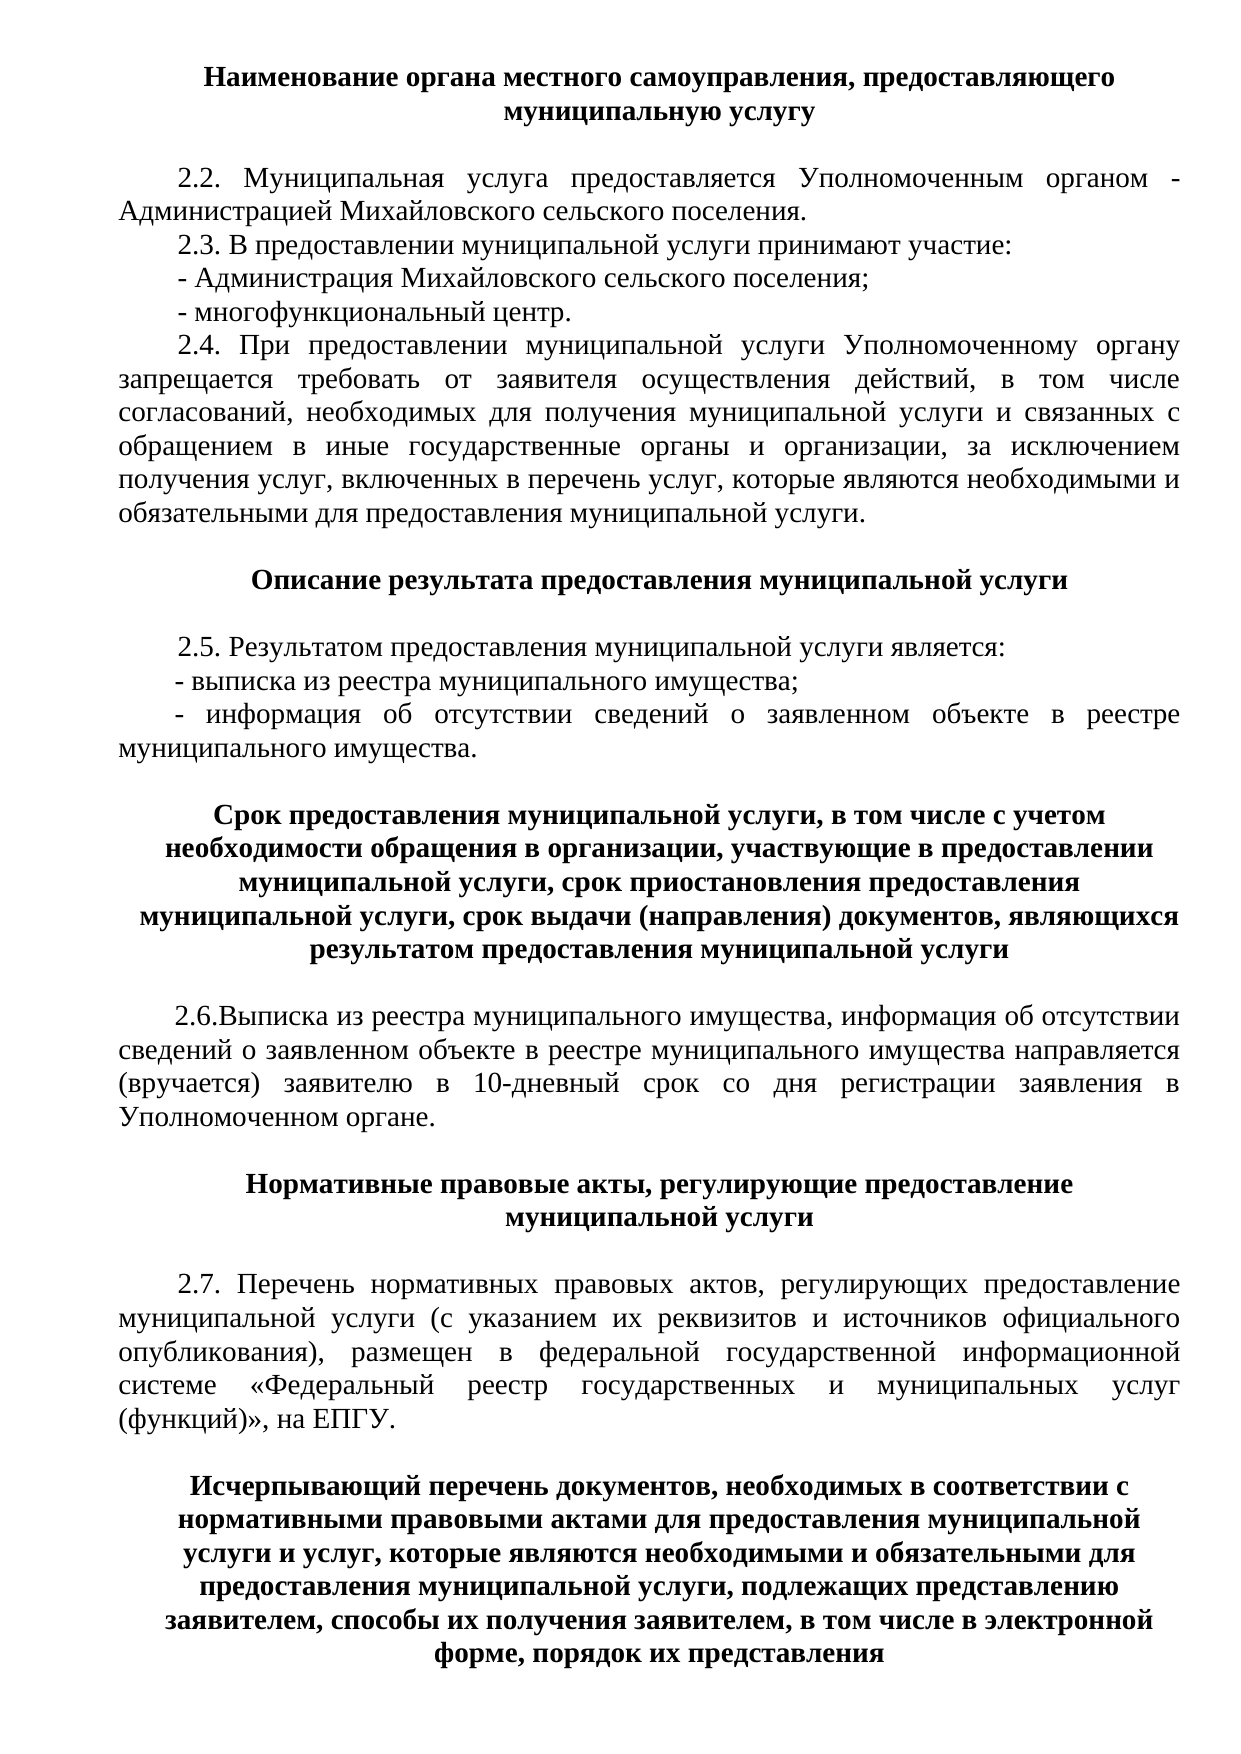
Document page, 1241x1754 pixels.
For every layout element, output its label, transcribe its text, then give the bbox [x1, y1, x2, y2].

text 2.5. Результатом предоставления муниципальной услуги является: [118, 629, 1181, 663]
subtitle Наименование органа местного самоуправления, предоставляющего муниципальную услугу [138, 59, 1181, 126]
text 2.2. Муниципальная услуга предоставляется Уполномоченным органом - Администрацией Михайловского сельского поселения. [118, 160, 1181, 227]
text 2.6.Выписка из реестра муниципального имущества, информация об отсутствии сведений о заявленном объекте в реестре муниципального имущества направляется (вручается) заявителю в 10-дневный срок со дня регистрации заявления в Уполномоченном органе. [118, 998, 1181, 1132]
subtitle Описание результата предоставления муниципальной услуги [138, 562, 1181, 596]
text - выписка из реестра муниципального имущества; [118, 663, 1181, 696]
text 2.7. Перечень нормативных правовых актов, регулирующих предоставление муниципальной услуги (с указанием их реквизитов и источников официального опубликования), размещен в федеральной государственной информационной системе «Федеральный реестр государственных и муниципальных услуг (функций)», на ЕПГУ. [118, 1267, 1181, 1434]
text - Администрация Михайловского сельского поселения; [118, 260, 1181, 294]
text - информация об отсутствии сведений о заявленном объекте в реестре муниципального имущества. [118, 696, 1181, 763]
subtitle Нормативные правовые акты, регулирующие предоставление муниципальной услуги [138, 1166, 1181, 1233]
subtitle Исчерпывающий перечень документов, необходимых в соответствии с нормативными правовыми актами для предоставления муниципальной услуги и услуг, которые являются необходимыми и обязательными для предоставления муниципальной услуги, подлежащих представлению заявителем, способы их получения заявителем, в том числе в электронной форме, порядок их представления [138, 1468, 1181, 1669]
subtitle Срок предоставления муниципальной услуги, в том числе с учетом необходимости обращения в организации, участвующие в предоставлении муниципальной услуги, срок приостановления предоставления муниципальной услуги, срок выдачи (направления) документов, являющихся результатом предоставления муниципальной услуги [138, 797, 1181, 965]
text 2.3. В предоставлении муниципальной услуги принимают участие: [118, 227, 1181, 260]
text - многофункциональный центр. [118, 294, 1181, 327]
text 2.4. При предоставлении муниципальной услуги Уполномоченному органу запрещается требовать от заявителя осуществления действий, в том числе согласований, необходимых для получения муниципальной услуги и связанных с обращением в иные государственные органы и организации, за исключением получения услуг, включенных в перечень услуг, которые являются необходимыми и обязательными для предоставления муниципальной услуги. [118, 327, 1181, 529]
